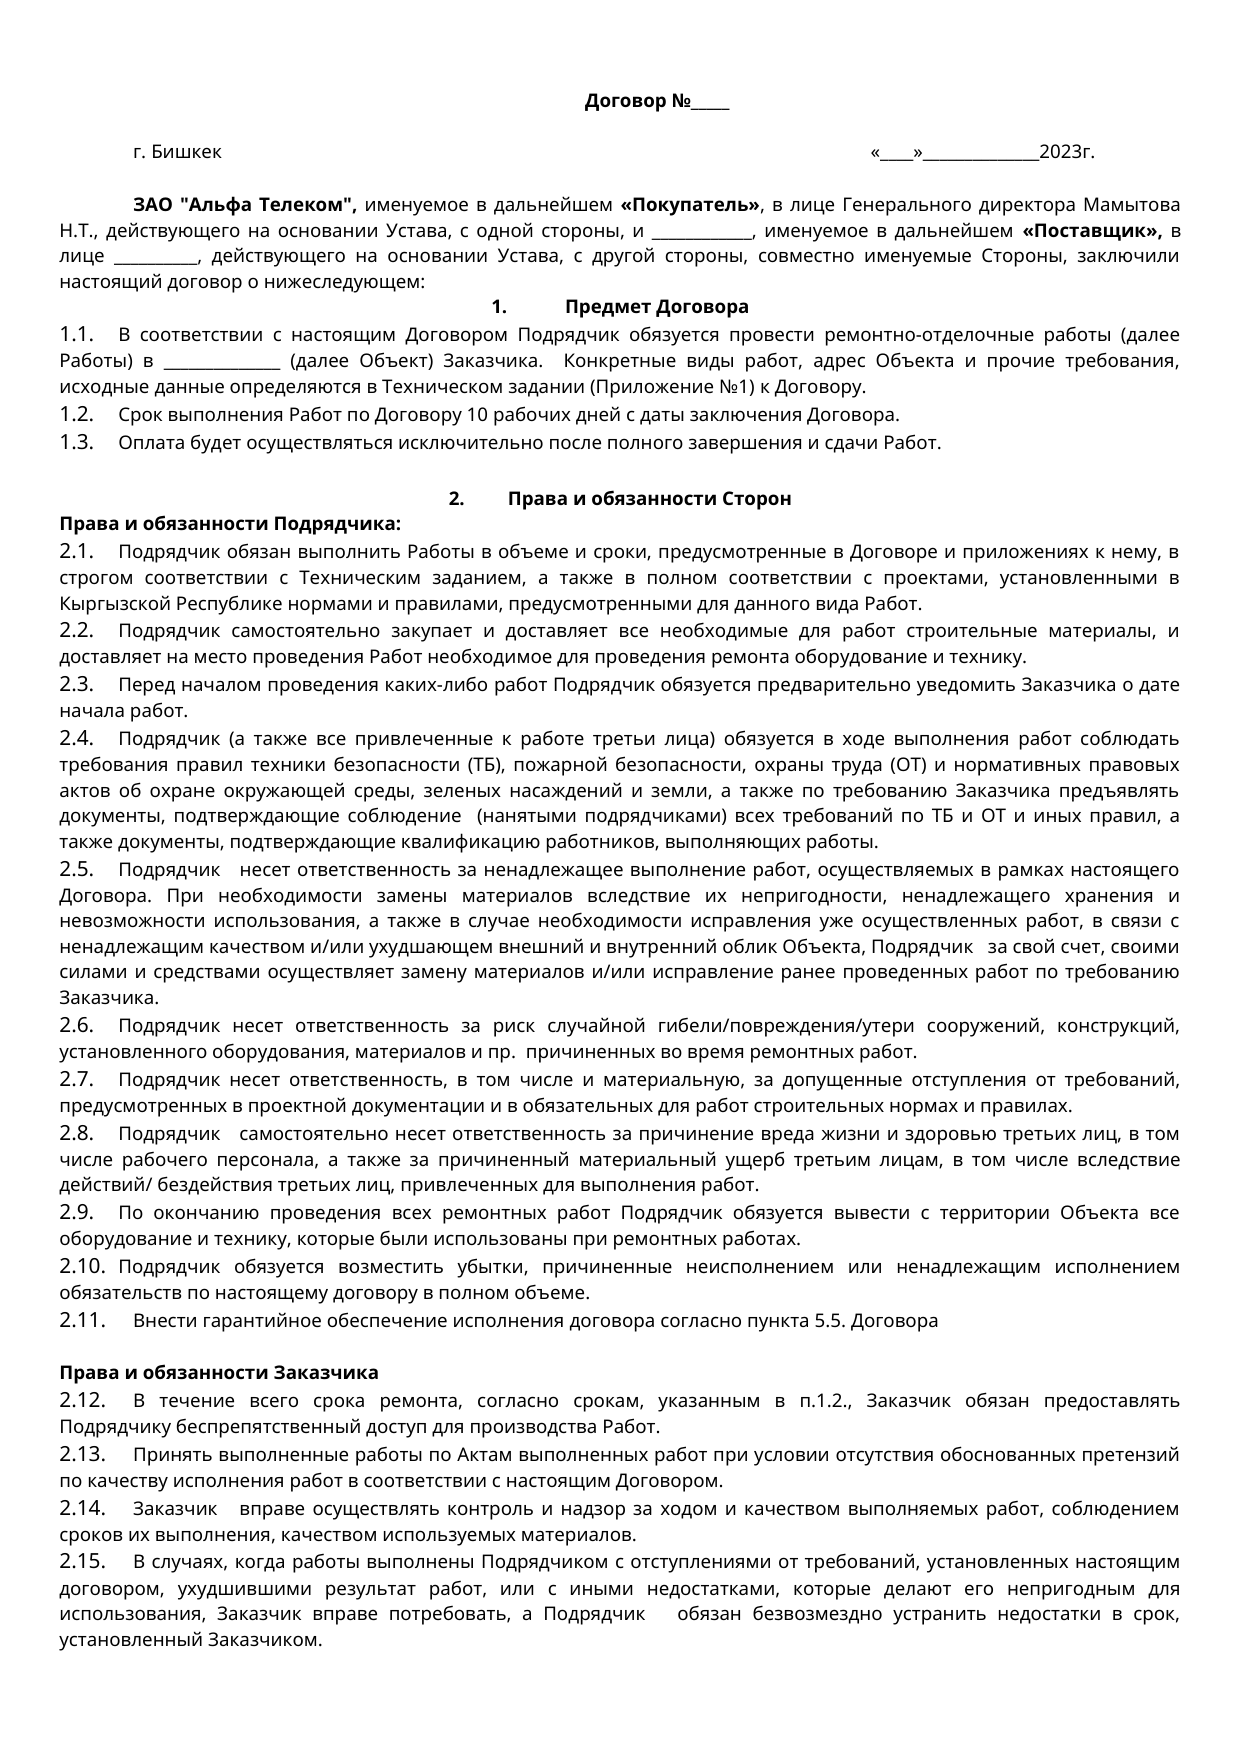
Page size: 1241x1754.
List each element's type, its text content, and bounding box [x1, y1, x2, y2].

list По окончанию проведения всех ремонтных работ Подрядчик обязуется вывести с территории Объекта все оборудование и технику, которые были использованы при ремонтных работах. [59, 1197, 1181, 1251]
text Права и обязанности Заказчика [59, 1359, 1181, 1385]
text Права и обязанности Подрядчика: [59, 510, 1181, 536]
list Перед началом проведения каких-либо работ Подрядчик обязуется предварительно уведомить Заказчика о дате начала работ. [59, 669, 1181, 723]
list Подрядчик самостоятельно несет ответственность за причинение вреда жизни и здоровью третьих лиц, в том числе рабочего персонала, а также за причиненный материальный ущерб третьим лицам, в том числе вследствие действий/ бездействия третьих лиц, привлеченных для выполнения работ. [59, 1118, 1181, 1197]
list Подрядчик несет ответственность, в том числе и материальную, за допущенные отступления от требований, предусмотренных в проектной документации и в обязательных для работ строительных нормах и правилах. [59, 1064, 1181, 1118]
list В течение всего срока ремонта, согласно срокам, указанным в п.1.2., Заказчик обязан предоставлять Подрядчику беспрепятственный доступ для производства Работ. [59, 1385, 1181, 1439]
list Принять выполненные работы по Актам выполненных работ при условии отсутствия обоснованных претензий по качеству исполнения работ в соответствии с настоящим Договором. [59, 1439, 1181, 1493]
text ЗАО "Альфа Телеком", именуемое в дальнейшем «Покупатель», в лице Генерального директора Мамытова Н.Т., действующего на основании Устава, с одной стороны, и ____________, именуемое в дальнейшем «Поставщик», в лице __________, действующего на основании Устава, с другой стороны, совместно именуемые Стороны, заключили настоящий договор о нижеследующем: [59, 192, 1181, 294]
list Внести гарантийное обеспечение исполнения договора согласно пункта 5.5. Договора [59, 1305, 1181, 1334]
list Подрядчик (а также все привлеченные к работе третьи лица) обязуется в ходе выполнения работ соблюдать требования правил техники безопасности (ТБ), пожарной безопасности, охраны труда (ОТ) и нормативных правовых актов об охране окружающей среды, зеленых насаждений и земли, а также по требованию Заказчика предъявлять документы, подтверждающие соблюдение (нанятыми подрядчиками) всех требований по ТБ и ОТ и иных правил, а также документы, подтверждающие квалификацию работников, выполняющих работы. [59, 723, 1181, 854]
list Оплата будет осуществляться исключительно после полного завершения и сдачи Работ. [59, 427, 1181, 456]
list Подрядчик несет ответственность за риск случайной гибели/повреждения/утери сооружений, конструкций, установленного оборудования, материалов и пр. причиненных во время ремонтных работ. [59, 1010, 1181, 1064]
list В соответствии с настоящим Договором Подрядчик обязуется провести ремонтно-отделочные работы (далее Работы) в ______________ (далее Объект) Заказчика. Конкретные виды работ, адрес Объекта и прочие требования, исходные данные определяются в Техническом задании (Приложение №1) к Договору. [59, 319, 1181, 399]
list Предмет Договора [59, 294, 1181, 319]
list Заказчик вправе осуществлять контроль и надзор за ходом и качеством выполняемых работ, соблюдением сроков их выполнения, качеством используемых материалов. [59, 1493, 1181, 1547]
text г. Бишкек «____»______________2023г. [59, 138, 1181, 192]
list Срок выполнения Работ по Договору 10 рабочих дней с даты заключения Договора. [59, 399, 1181, 427]
list Подрядчик самостоятельно закупает и доставляет все необходимые для работ строительные материалы, и доставляет на место проведения Работ необходимое для проведения ремонта оборудование и технику. [59, 615, 1181, 669]
list Подрядчик несет ответственность за ненадлежащее выполнение работ, осуществляемых в рамках настоящего Договора. При необходимости замены материалов вследствие их непригодности, ненадлежащего хранения и невозможности использования, а также в случае необходимости исправления уже осуществленных работ, в связи с ненадлежащим качеством и/или ухудшающем внешний и внутренний облик Объекта, Подрядчик за свой счет, своими силами и средствами осуществляет замену материалов и/или исправление ранее проведенных работ по требованию Заказчика. [59, 854, 1181, 1010]
list В случаях, когда работы выполнены Подрядчиком с отступлениями от требований, установленных настоящим договором, ухудшившими результат работ, или с иными недостатками, которые делают его непригодным для использования, Заказчик вправе потребовать, а Подрядчик обязан безвозмездно устранить недостатки в срок, установленный Заказчиком. [59, 1547, 1181, 1652]
list Права и обязанности Сторон [59, 485, 1181, 510]
text Договор №_____ [59, 87, 1181, 113]
list Подрядчик обязан выполнить Работы в объеме и сроки, предусмотренные в Договоре и приложениях к нему, в строгом соответствии с Техническим заданием, а также в полном соответствии с проектами, установленными в Кыргызской Республике нормами и правилами, предусмотренными для данного вида Работ. [59, 536, 1181, 615]
list Подрядчик обязуется возместить убытки, причиненные неисполнением или ненадлежащим исполнением обязательств по настоящему договору в полном объеме. [59, 1251, 1181, 1305]
